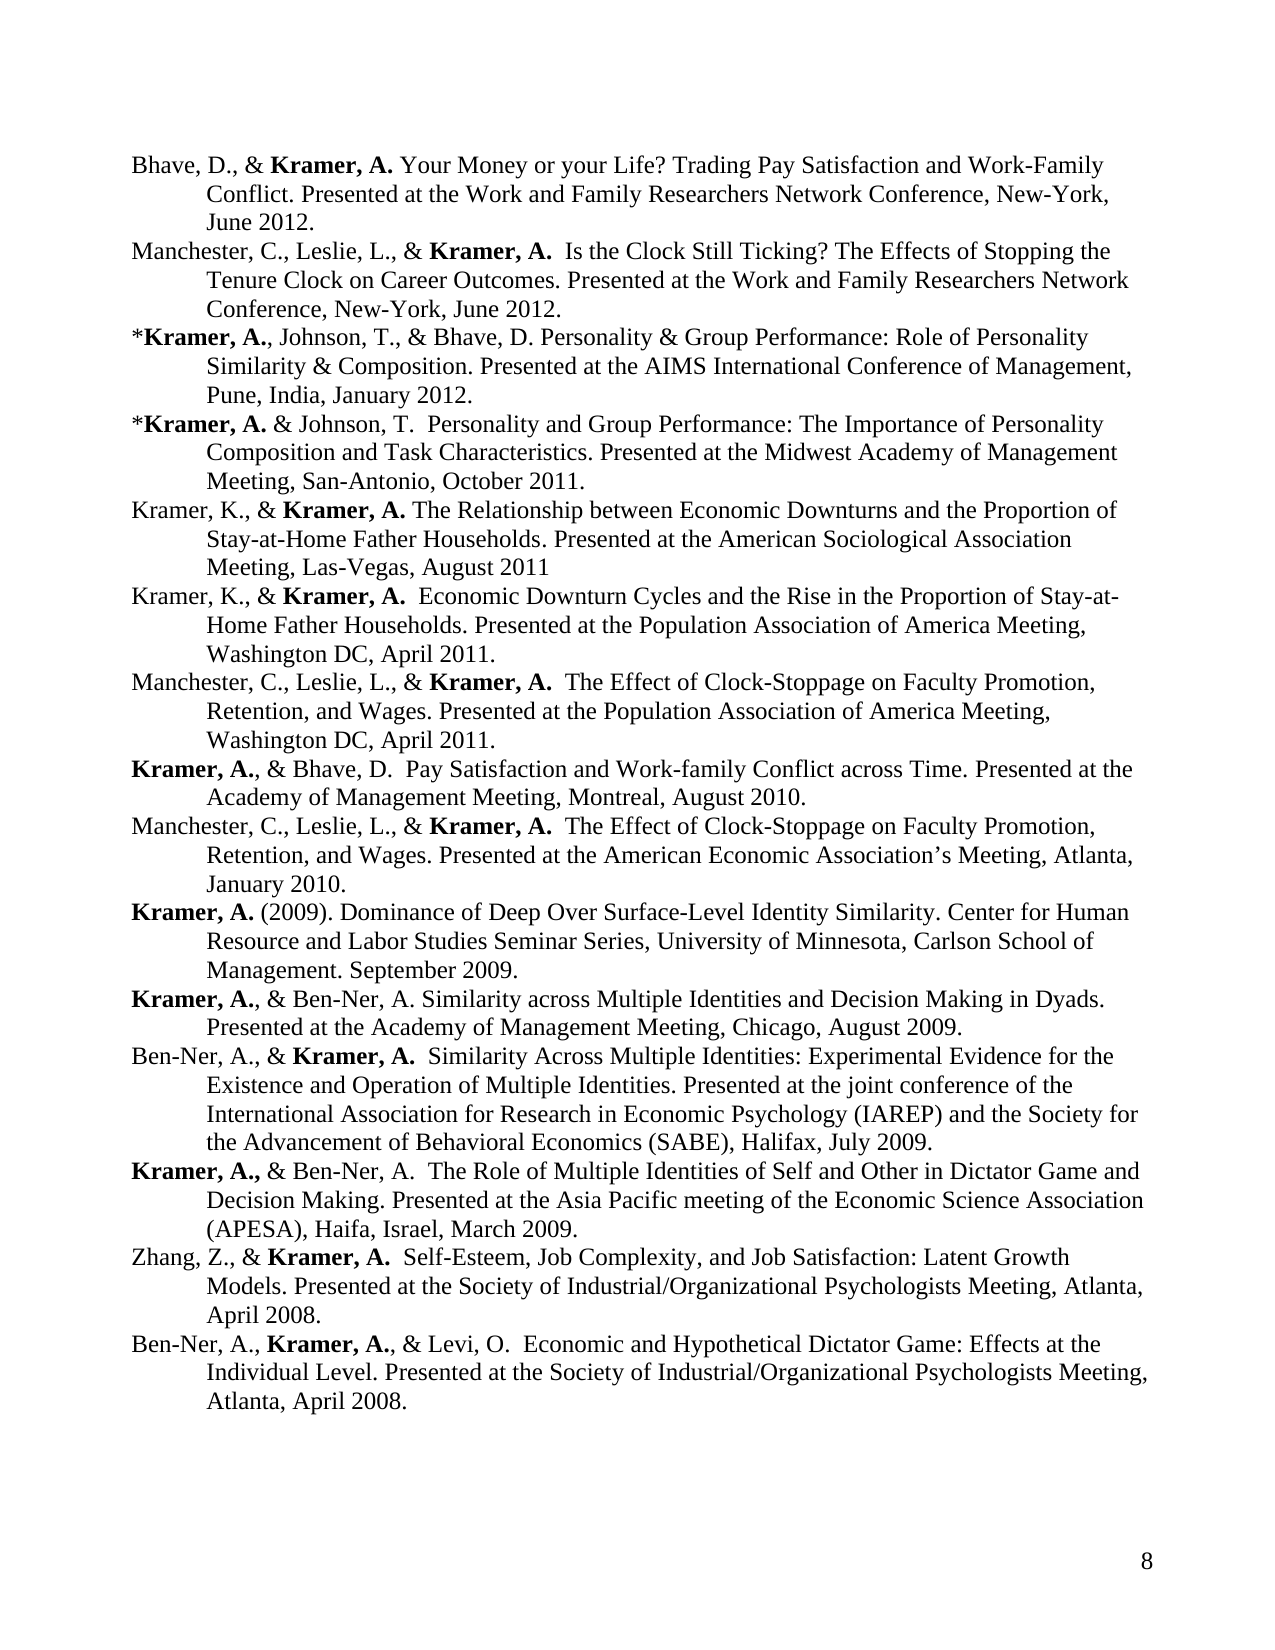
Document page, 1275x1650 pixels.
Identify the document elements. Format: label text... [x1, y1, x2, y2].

title Kramer, A., & Ben-Ner, A. The Role of Multiple Identities of Self and Other in Dictator Game and Decision Making. Presented at the Asia Pacific meeting of the Economic Science Association (APESA), Haifa, Israel, March 2009. [131, 1156, 1153, 1242]
text *Kramer, A. & Johnson, T. Personality and Group Performance: The Importance of Personality Composition and Task Characteristics. Presented at the Midwest Academy of Management Meeting, San-Antonio, October 2011. [131, 409, 1153, 495]
text Bhave, D., & Kramer, A. Your Money or your Life? Trading Pay Satisfaction and Work-Family Conflict. Presented at the Work and Family Researchers Network Conference, New-York, June 2012. [131, 150, 1153, 236]
text Manchester, C., Leslie, L., & Kramer, A. The Effect of Clock-Stoppage on Faculty Promotion, Retention, and Wages. Presented at the Population Association of America Meeting, Washington DC, April 2011. [131, 667, 1153, 754]
text Kramer, A., & Bhave, D. Pay Satisfaction and Work-family Conflict across Time. Presented at the Academy of Management Meeting, Montreal, August 2010. [131, 754, 1153, 811]
text Ben-Ner, A., & Kramer, A. Similarity Across Multiple Identities: Experimental Evidence for the Existence and Operation of Multiple Identities. Presented at the joint conference of the International Association for Research in Economic Psychology (IAREP) and the Society for the Advancement of Behavioral Economics (SABE), Halifax, July 2009. [131, 1041, 1153, 1156]
text Kramer, A. (2009). Dominance of Deep Over Surface-Level Identity Similarity. Center for Human Resource and Labor Studies Seminar Series, University of Minnesota, Carlson School of Management. September 2009. [131, 897, 1153, 984]
text Manchester, C., Leslie, L., & Kramer, A. The Effect of Clock-Stoppage on Faculty Promotion, Retention, and Wages. Presented at the American Economic Association’s Meeting, Atlanta, January 2010. [131, 811, 1153, 897]
text Kramer, K., & Kramer, A. The Relationship between Economic Downturns and the Proportion of Stay-at-Home Father Households. Presented at the American Sociological Association Meeting, Las-Vegas, August 2011 [131, 495, 1153, 581]
text Kramer, A., & Ben-Ner, A. Similarity across Multiple Identities and Decision Making in Dyads. Presented at the Academy of Management Meeting, Chicago, August 2009. [131, 984, 1153, 1041]
text *Kramer, A., Johnson, T., & Bhave, D. Personality & Group Performance: Role of Personality Similarity & Composition. Presented at the AIMS International Conference of Management, Pune, India, January 2012. [131, 322, 1153, 409]
text Kramer, K., & Kramer, A. Economic Downturn Cycles and the Rise in the Proportion of Stay-at-Home Father Households. Presented at the Population Association of America Meeting, Washington DC, April 2011. [131, 581, 1153, 667]
title Zhang, Z., & Kramer, A. Self-Esteem, Job Complexity, and Job Satisfaction: Latent Growth Models. Presented at the Society of Industrial/Organizational Psychologists Meeting, Atlanta, April 2008. [131, 1242, 1153, 1329]
title Ben-Ner, A., Kramer, A., & Levi, O. Economic and Hypothetical Dictator Game: Effects at the Individual Level. Presented at the Society of Industrial/Organizational Psychologists Meeting, Atlanta, April 2008. [131, 1329, 1153, 1415]
text Manchester, C., Leslie, L., & Kramer, A. Is the Clock Still Ticking? The Effects of Stopping the Tenure Clock on Career Outcomes. Presented at the Work and Family Researchers Network Conference, New-York, June 2012. [131, 236, 1153, 322]
